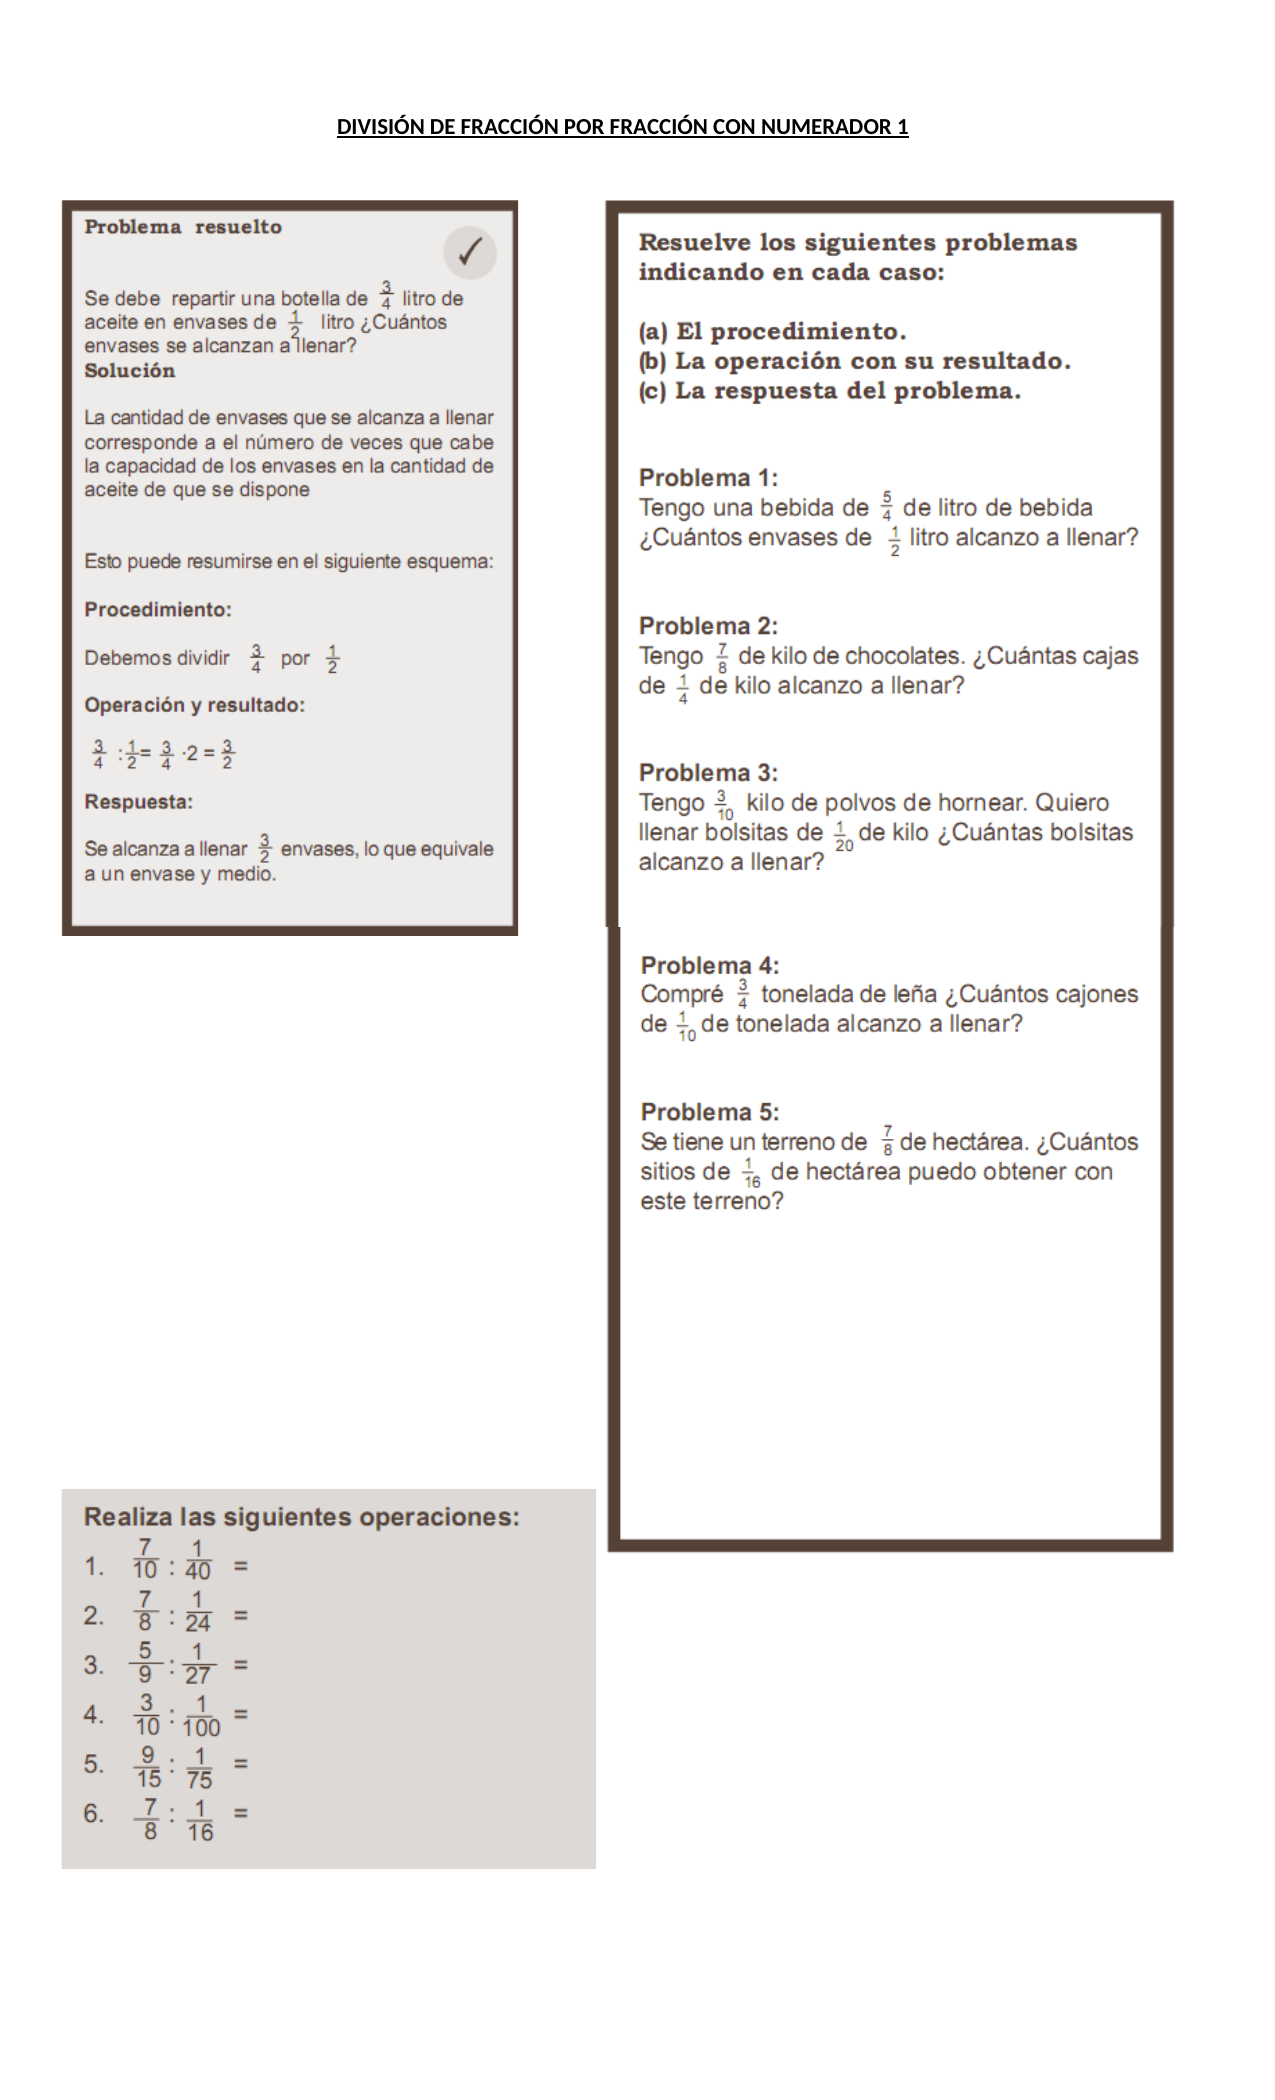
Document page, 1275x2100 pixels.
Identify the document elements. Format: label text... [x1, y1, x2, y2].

picture [61, 199, 519, 936]
picture [61, 199, 1182, 1869]
text DIVISIÓN DE FRACCIÓN POR FRACCIÓN CON NUMERADOR 1 [59, 112, 1187, 140]
